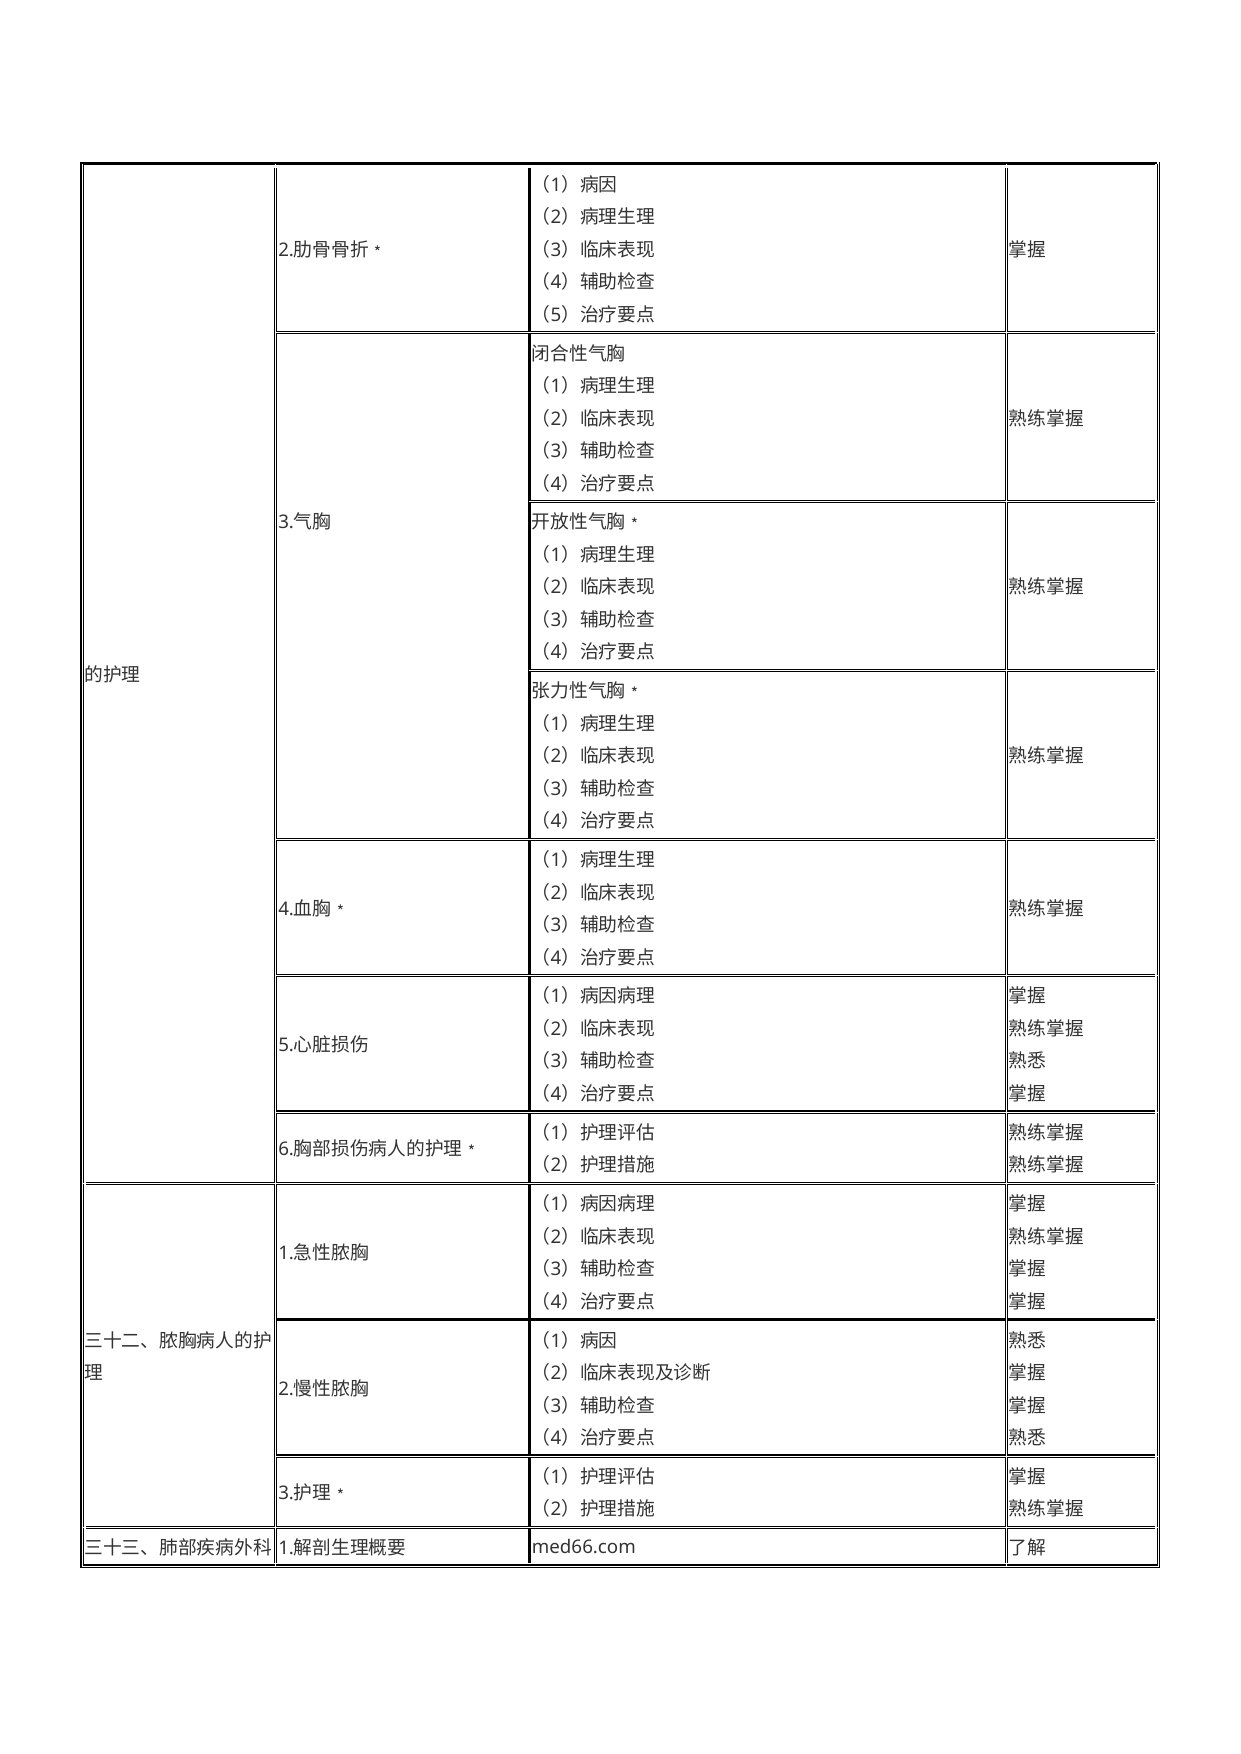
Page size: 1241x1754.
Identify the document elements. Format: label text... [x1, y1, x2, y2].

table_cell （1）护理评估 （2）护理措施 [531, 1458, 1005, 1526]
table_cell 2.肋骨骨折﹡ [276, 165, 529, 331]
table_cell 1.急性脓胸 [277, 1185, 528, 1318]
table_cell 开放性气胸﹡ （1）病理生理 （2）临床表现 （3）辅助检查 （4）治疗要点 [531, 503, 1005, 668]
table_cell 熟练掌握 [1006, 331, 1158, 500]
table_cell 了解 [1006, 1526, 1158, 1564]
table_cell 熟悉 掌握 掌握 熟悉 [1008, 1318, 1158, 1454]
table_cell 熟练掌握 [1008, 669, 1157, 837]
table_cell 掌握 熟练掌握 [1008, 1454, 1157, 1526]
table_cell （1）病因 （2）临床表现及诊断 （3）辅助检查 （4）治疗要点 [531, 1321, 1005, 1454]
table_cell 4.血胸﹡ [277, 841, 528, 974]
table_cell 3.气胸 [277, 334, 528, 837]
table_cell 5.心脏损伤 [277, 977, 528, 1110]
table_cell 熟练掌握 [1008, 838, 1157, 974]
table_cell 闭合性气胸 （1）病理生理 （2）临床表现 （3）辅助检查 （4）治疗要点 [531, 334, 1005, 500]
table_cell （1）护理评估 （2）护理措施 [531, 1114, 1005, 1181]
table_cell 熟练掌握 熟练掌握 [1008, 1110, 1157, 1181]
table_cell 掌握 [1006, 162, 1158, 331]
table_cell 掌握 熟练掌握 掌握 掌握 [1008, 1181, 1157, 1318]
table_cell （1）病因病理 （2）临床表现 （3）辅助检查 （4）治疗要点 [531, 977, 1005, 1110]
table_cell med66.com [529, 1529, 1006, 1564]
table_cell 6.胸部损伤病人的护理﹡ [277, 1114, 528, 1181]
table_cell （1）病因 （2）病理生理 （3）临床表现 （4）辅助检查 （5）治疗要点 [529, 165, 1006, 331]
table_cell 2.慢性脓胸 [277, 1321, 528, 1454]
table_cell 1.解剖生理概要 [276, 1529, 529, 1564]
table_cell （1）病理生理 （2）临床表现 （3）辅助检查 （4）治疗要点 [531, 841, 1005, 974]
table_cell （1）病因病理 （2）临床表现 （3）辅助检查 （4）治疗要点 [531, 1185, 1005, 1318]
table_cell 三十二、脓胸病人的护理 [84, 1181, 274, 1526]
table_cell 三十一、胸部损伤病人的护理 [84, 165, 276, 1181]
table_cell 3.护理﹡ [277, 1458, 528, 1526]
table_cell 张力性气胸﹡ （1）病理生理 （2）临床表现 （3）辅助检查 （4）治疗要点 [531, 672, 1005, 837]
table_cell 三十三、肺部疾病外科治疗病人的护理 [82, 1526, 276, 1564]
table_cell 熟练掌握 [1006, 500, 1158, 668]
table_cell 掌握 熟练掌握 熟悉 掌握 [1006, 974, 1158, 1110]
